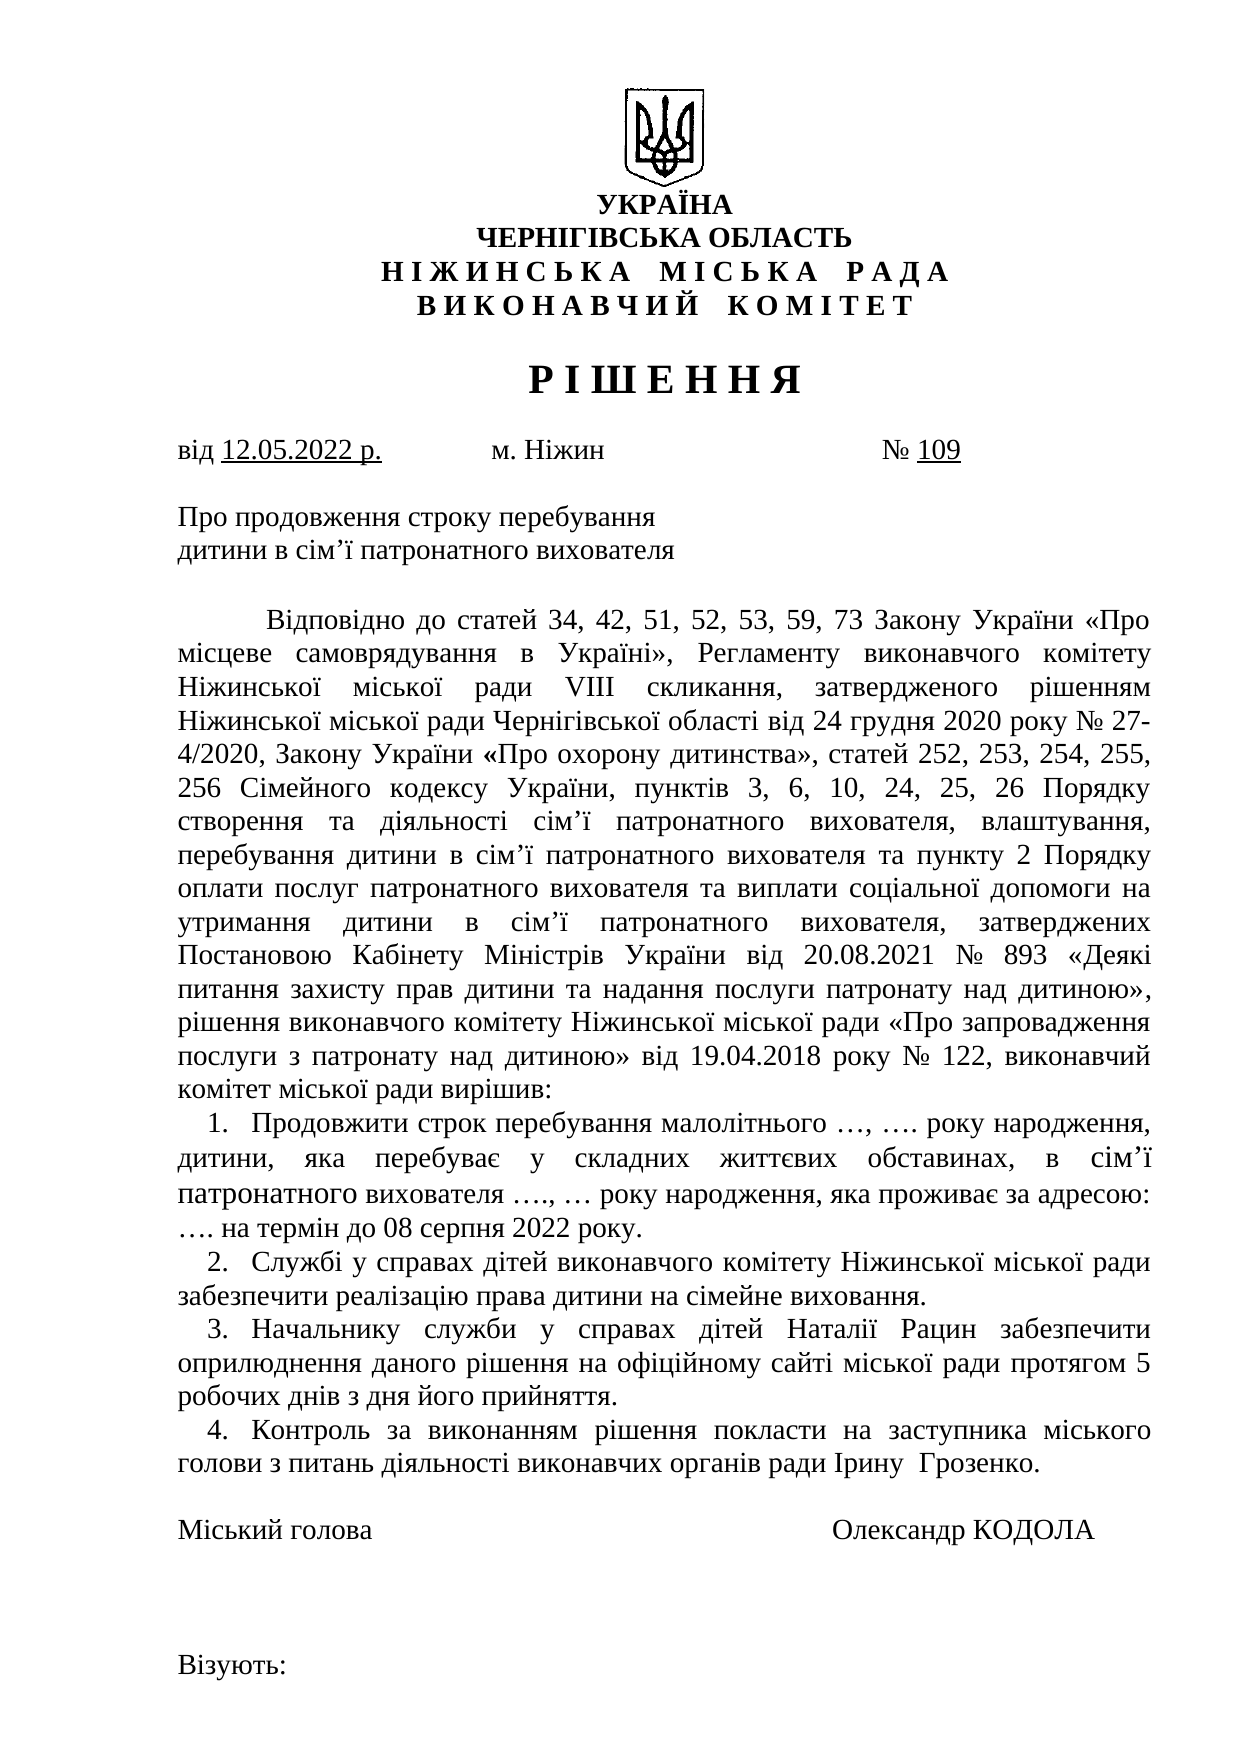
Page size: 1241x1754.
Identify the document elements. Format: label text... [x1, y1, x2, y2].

text В И К О Н А В Ч И Й К О М І Т Е Т [177, 288, 1152, 321]
list Контроль за виконанням рішення покласти на заступника міського голови з питань діяльності виконавчих органів ради Ірину Грозенко. [177, 1412, 1152, 1479]
text дитини в сім’ї патронатного вихователя [177, 532, 1152, 566]
text Відповідно до статей 34, 42, 51, 52, 53, 59, 73 Закону України «Про місцеве самоврядування в Україні», Регламенту виконавчого комітету Ніжинської міської ради VIII скликання, затвердженого рішенням Ніжинської міської ради Чернігівської області від 24 грудня 2020 року № 27-4/2020, Закону України «Про охорону дитинства», статей 252, 253, 254, 255, 256 Сімейного кодексу України, пунктів 3, 6, 10, 24, 25, 26 Порядку створення та діяльності сім’ї патронатного вихователя, влаштування, перебування дитини в сім’ї патронатного вихователя та пункту 2 Порядку оплати послуг патронатного вихователя та виплати соціальної допомоги на утримання дитини в сім’ї патронатного вихователя, затверджених Постановою Кабінету Міністрів України від 20.08.2021 № 893 «Деякі питання захисту прав дитини та надання послуги патронату над дитиною», рішення виконавчого комітету Ніжинської міської ради «Про запровадження послуги з патронату над дитиною» від 19.04.2018 року № 122, виконавчий комітет міської ради вирішив: [177, 602, 1152, 971]
text Візують: [177, 1647, 1152, 1681]
text ЧЕРНІГІВСЬКА ОБЛАСТЬ [177, 221, 1152, 254]
text Про продовження строку перебування [177, 499, 1152, 532]
list Продовжити строк перебування малолітнього …, …. року народження, дитини, яка перебуває у складних життєвих обставинах, в сім’ї патронатного вихователя …., … року народження, яка проживає за адресою: …. на термін до 08 серпня 2022 року. [177, 1105, 1152, 1244]
picture [624, 88, 705, 187]
text Р І Ш Е Н Н Я [177, 355, 1152, 403]
list Службі у справах дітей виконавчого комітету Ніжинської міської ради забезпечити реалізацію права дитини на сімейне виховання. [177, 1244, 1152, 1311]
list Начальнику служби у справах дітей Наталії Рацин забезпечити оприлюднення даного рішення на офіційному сайті міської ради протягом 5 робочих днів з дня його прийняття. [177, 1311, 1152, 1412]
text від 12.05.2022 р. м. Ніжин № 109 [177, 432, 1152, 465]
text Міський голова Олександр КОДОЛА [177, 1512, 1152, 1546]
text Н І Ж И Н С Ь К А М І С Ь К А Р А Д А [177, 254, 1152, 288]
text УКРАЇНА [177, 187, 1152, 221]
text Відповідно до статей 34, 42, 51, 52, 53, 59, 73 Закону України «Про місцеве самоврядування в Україні», Регламенту виконавчого комітету Ніжинської міської ради VIII скликання, затвердженого рішенням Ніжинської міської ради Чернігівської області від 24 грудня 2020 року № 27-4/2020, Закону України «Про охорону дитинства», статей 252, 253, 254, 255, 256 Сімейного кодексу України, пунктів 3, 6, 10, 24, 25, 26 Порядку створення та діяльності сім’ї патронатного вихователя, влаштування, перебування дитини в сім’ї патронатного вихователя та пункту 2 Порядку оплати послуг патронатного вихователя та виплати соціальної допомоги на утримання дитини в сім’ї патронатного вихователя, затверджених Постановою Кабінету Міністрів України від 20.08.2021 № 893 «Деякі питання захисту прав дитини та надання послуги патронату над дитиною», рішення виконавчого комітету Ніжинської міської ради «Про запровадження послуги з патронату над дитиною» від 19.04.2018 року № 122, виконавчий комітет міської ради вирішив: [177, 971, 1152, 1105]
